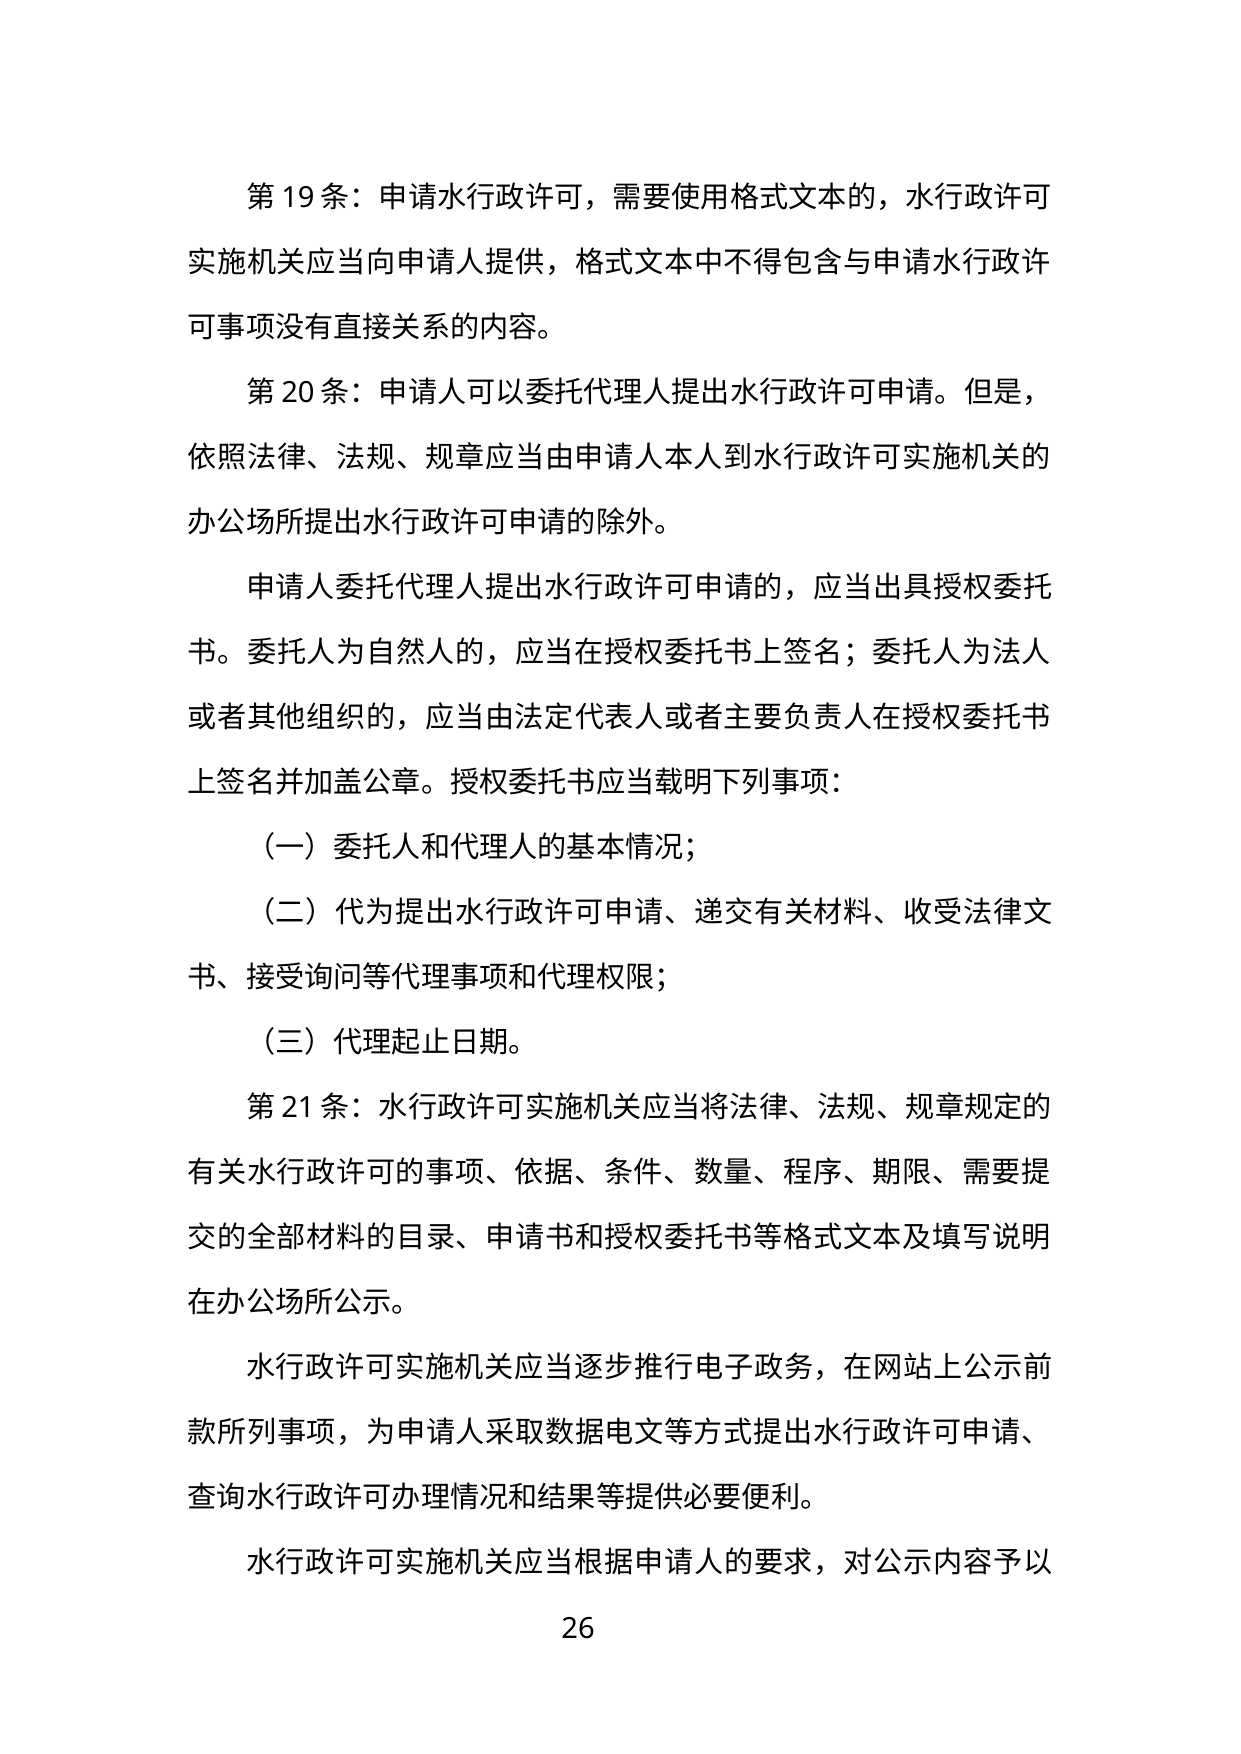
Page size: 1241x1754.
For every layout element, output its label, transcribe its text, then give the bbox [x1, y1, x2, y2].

text 第20条：申请人可以委托代理人提出水行政许可申请。但是，依照法律、法规、规章应当由申请人本人到水行政许可实施机关的办公场所提出水行政许可申请的除外。 [187, 357, 1053, 552]
text 第19条：申请水行政许可，需要使用格式文本的，水行政许可实施机关应当向申请人提供，格式文本中不得包含与申请水行政许可事项没有直接关系的内容。 [187, 162, 1053, 357]
text （三）代理起止日期。 [187, 1007, 1053, 1072]
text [187, 1527, 1053, 1592]
text （一）委托人和代理人的基本情况； [187, 812, 1053, 877]
text 水行政许可实施机关应当逐步推行电子政务，在网站上公示前款所列事项，为申请人采取数据电文等方式提出水行政许可申请、查询水行政许可办理情况和结果等提供必要便利。 [187, 1332, 1053, 1527]
text （二）代为提出水行政许可申请、递交有关材料、收受法律文书、接受询问等代理事项和代理权限； [187, 877, 1053, 1007]
text 申请人委托代理人提出水行政许可申请的，应当出具授权委托书。委托人为自然人的，应当在授权委托书上签名；委托人为法人或者其他组织的，应当由法定代表人或者主要负责人在授权委托书上签名并加盖公章。授权委托书应当载明下列事项： [187, 552, 1053, 812]
text 第21条：水行政许可实施机关应当将法律、法规、规章规定的有关水行政许可的事项、依据、条件、数量、程序、期限、需要提交的全部材料的目录、申请书和授权委托书等格式文本及填写说明在办公场所公示。 [187, 1072, 1053, 1332]
